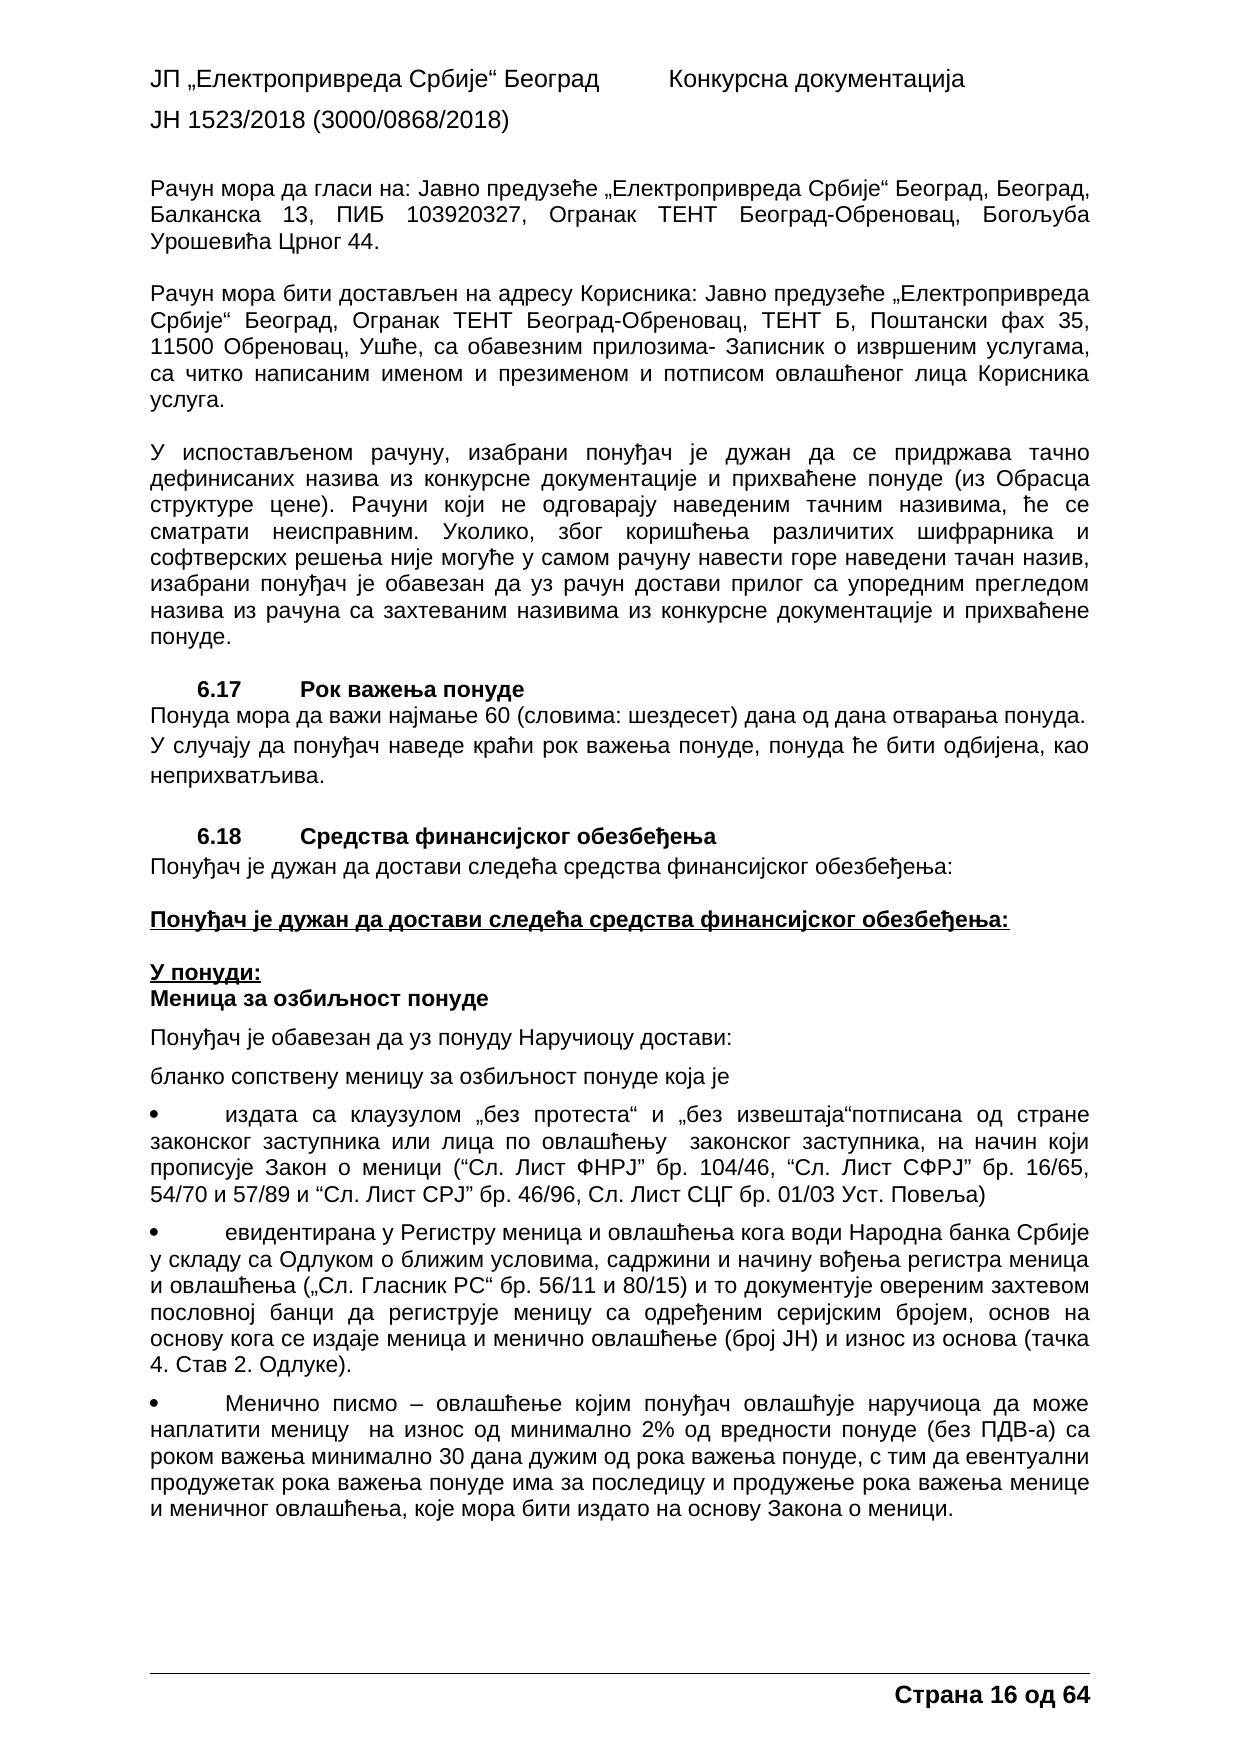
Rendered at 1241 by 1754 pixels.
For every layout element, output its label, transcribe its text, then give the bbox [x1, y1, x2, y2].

text бланко сопствену меницу за озбиљност понуде која је [150, 1063, 1090, 1089]
text Понуђач је дужан да достави следећа средства финансијског обезбеђења: [150, 906, 1091, 932]
list Понуда мора да важи најмање 60 (словима: шездесет) дана од дана отварања понуда. [150, 702, 1090, 728]
text У понуди: [150, 958, 1091, 985]
list У случају да понуђач наведе краћи рок важења понуде, понуда ће бити одбијена, као неприхватљива. [150, 732, 1090, 789]
text Понуђач је дужан да достави следећа средства финансијског обезбеђења: [150, 853, 1090, 879]
text У испостављеном рачуну, изабрани понуђач је дужан да се придржава тачно дефинисаних назива из конкурсне документације и прихваћене понуде (из Обрасца структуре цене). Рачуни који не одговарају наведеним тачним називима, ће се сматрати неисправним. Уколико, због коришћења различитих шифрарника и софтверских решења није могуће у самом рачуну навести горе наведени тачан назив, изабрани понуђач је обавезан да уз рачун достави прилог са упоредним прегледом назива из рачуна са захтеваним називима из конкурсне документације и прихваћене понуде. [150, 438, 1090, 649]
list Менично писмо – овлашћење којим понуђач овлашћује наручиоца да може наплатити меницу на износ од минимално 2% од вредности понуде (без ПДВ-а) са роком важења минимално 30 дана дужим од рока важења понуде, с тим да евентуални продужетак рока важења понуде има за последицу и продужење рока важења менице и меничног овлашћења, које мора бити издато на основу Закона о меници. [150, 1390, 1090, 1522]
text Понуђач је обавезан да уз понуду Наручиоцу достави: [150, 1024, 1090, 1050]
text Рачун мора да гласи на: Јавно предузеће „Електропривреда Србије“ Београд, Београд, Балканска 13, ПИБ 103920327, Огранак ТЕНТ Београд-Обреновац, Богољуба Урошевића Црног 44. [150, 175, 1090, 254]
text Рачун мора бити достављен на адресу Корисника: Јавно предузеће „Електропривреда Србије“ Београд, Огранак ТЕНТ Београд-Обреновац, ТЕНТ Б, Поштански фах 35, 11500 Обреновац, Ушће, са обавезним прилозима- Записник о извршеним услугама, са читко написаним именом и презименом и потписом овлашћеног лица Корисника услуга. [150, 280, 1090, 412]
text Меница за озбиљност понуде [150, 985, 1090, 1011]
list Рок важења понуде [197, 676, 1090, 702]
list евидентирана у Регистру меница и овлашћења кога води Народна банка Србије у складу са Одлуком о ближим условима, садржини и начину вођења регистра меница и овлашћења („Сл. Гласник РС“ бр. 56/11 и 80/15) и то документује овереним захтевом пословној банци да региструје меницу са одређеним серијским бројем, основ на основу кога се издаје меница и менично овлашћење (број ЈН) и износ из основа (тачка 4. Став 2. Одлуке). [150, 1219, 1090, 1377]
list Средства финансијског обезбеђења [197, 823, 1090, 849]
list издата са клаузулом „без протеста“ и „без извештаја“потписана од стране законског заступника или лица по овлашћењу законског заступника, на начин који прописује Закон о меници (“Сл. Лист ФНРЈ” бр. 104/46, “Сл. Лист СФРЈ” бр. 16/65, 54/70 и 57/89 и “Сл. Лист СРЈ” бр. 46/96, Сл. Лист СЦГ бр. 01/03 Уст. Повеља) [150, 1101, 1090, 1207]
